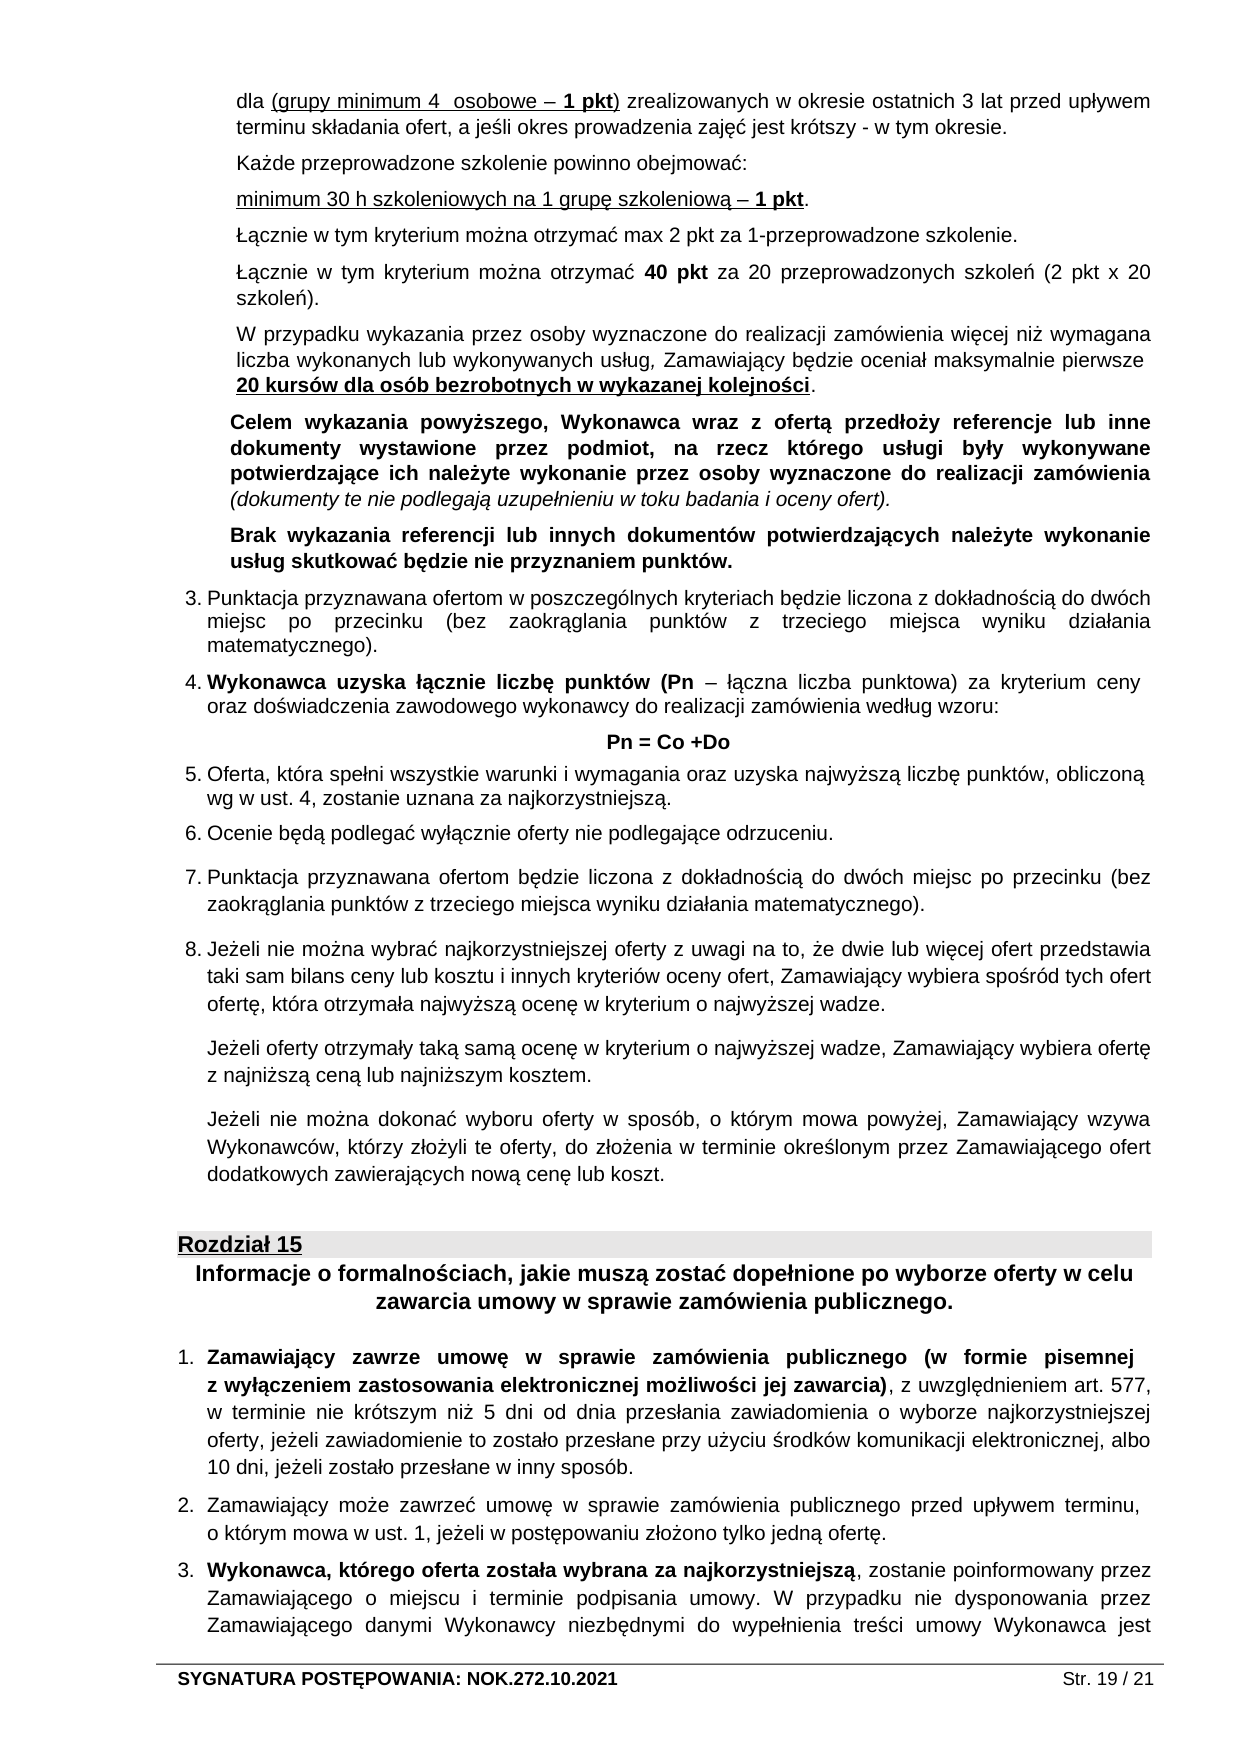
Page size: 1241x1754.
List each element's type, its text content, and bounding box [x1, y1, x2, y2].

list Oferta, która spełni wszystkie warunki i wymagania oraz uzyska najwyższą liczbę punktów, obliczoną wg w ust. 4, zostanie uznana za najkorzystniejszą. [185, 762, 1152, 810]
text Każde przeprowadzone szkolenie powinno obejmować: [236, 151, 1152, 175]
text Informacje o formalnościach, jakie muszą zostać dopełnione po wyborze oferty w celu zawarcia umowy w sprawie zamówienia publicznego. [177, 1260, 1152, 1314]
text Łącznie w tym kryterium można otrzymać 40 pkt za 20 przeprowadzonych szkoleń (2 pkt x 20 szkoleń). [236, 259, 1152, 309]
list Zamawiający może zawrzeć umowę w sprawie zamówienia publicznego przed upływem terminu, o którym mowa w ust. 1, jeżeli w postępowaniu złożono tylko jedną ofertę. [177, 1493, 1152, 1544]
list Punktacja przyznawana ofertom w poszczególnych kryteriach będzie liczona z dokładnością do dwóch miejsc po przecinku (bez zaokrąglania punktów z trzeciego miejsca wyniku działania matematycznego). [185, 585, 1152, 657]
list Punktacja przyznawana ofertom będzie liczona z dokładnością do dwóch miejsc po przecinku (bez zaokrąglania punktów z trzeciego miejsca wyniku działania matematycznego). [185, 865, 1152, 916]
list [177, 1558, 1152, 1637]
text W przypadku wykazania przez osoby wyznaczone do realizacji zamówienia więcej niż wymagana liczba wykonanych lub wykonywanych usług, Zamawiający będzie oceniał maksymalnie pierwsze 20 kursów dla osób bezrobotnych w wykazanej kolejności. [236, 322, 1152, 397]
text minimum 30 h szkoleniowych na 1 grupę szkoleniową – 1 pkt. [236, 187, 1152, 211]
text Brak wykazania referencji lub innych dokumentów potwierdzających należyte wykonanie usług skutkować będzie nie przyznaniem punktów. [230, 523, 1152, 573]
text Rozdział 15 [177, 1231, 1152, 1258]
list Zamawiający zawrze umowę w sprawie zamówienia publicznego (w formie pisemnej z wyłączeniem zastosowania elektronicznej możliwości jej zawarcia), z uwzględnieniem art. 577, w terminie nie krótszym niż 5 dni od dnia przesłania zawiadomienia o wyborze najkorzystniejszej oferty, jeżeli zawiadomienie to zostało przesłane przy użyciu środków komunikacji elektronicznej, albo 10 dni, jeżeli zostało przesłane w inny sposób. [177, 1345, 1152, 1479]
text Jeżeli oferty otrzymały taką samą ocenę w kryterium o najwyższej wadze, Zamawiający wybiera ofertę z najniższą ceną lub najniższym kosztem. [207, 1036, 1152, 1087]
text Celem wykazania powyższego, Wykonawca wraz z ofertą przedłoży referencje lub inne dokumenty wystawione przez podmiot, na rzecz którego usługi były wykonywane potwierdzające ich należyte wykonanie przez osoby wyznaczone do realizacji zamówienia (dokumenty te nie podlegają uzupełnieniu w toku badania i oceny ofert). [230, 409, 1152, 511]
text Pn = Co +Do [185, 730, 1152, 754]
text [236, 89, 1152, 138]
list Ocenie będą podlegać wyłącznie oferty nie podlegające odrzuceniu. [185, 821, 1152, 844]
list Wykonawca uzyska łącznie liczbę punktów (Pn – łączna liczba punktowa) za kryterium ceny oraz doświadczenia zawodowego wykonawcy do realizacji zamówienia według wzoru: [185, 670, 1152, 718]
list Jeżeli nie można wybrać najkorzystniejszej oferty z uwagi na to, że dwie lub więcej ofert przedstawia taki sam bilans ceny lub kosztu i innych kryteriów oceny ofert, Zamawiający wybiera spośród tych ofert ofertę, która otrzymała najwyższą ocenę w kryterium o najwyższej wadze. [185, 936, 1152, 1015]
text Jeżeli nie można dokonać wyboru oferty w sposób, o którym mowa powyżej, Zamawiający wzywa Wykonawców, którzy złożyli te oferty, do złożenia w terminie określonym przez Zamawiającego ofert dodatkowych zawierających nową cenę lub koszt. [207, 1107, 1152, 1186]
text Łącznie w tym kryterium można otrzymać max 2 pkt za 1-przeprowadzone szkolenie. [236, 223, 1152, 247]
